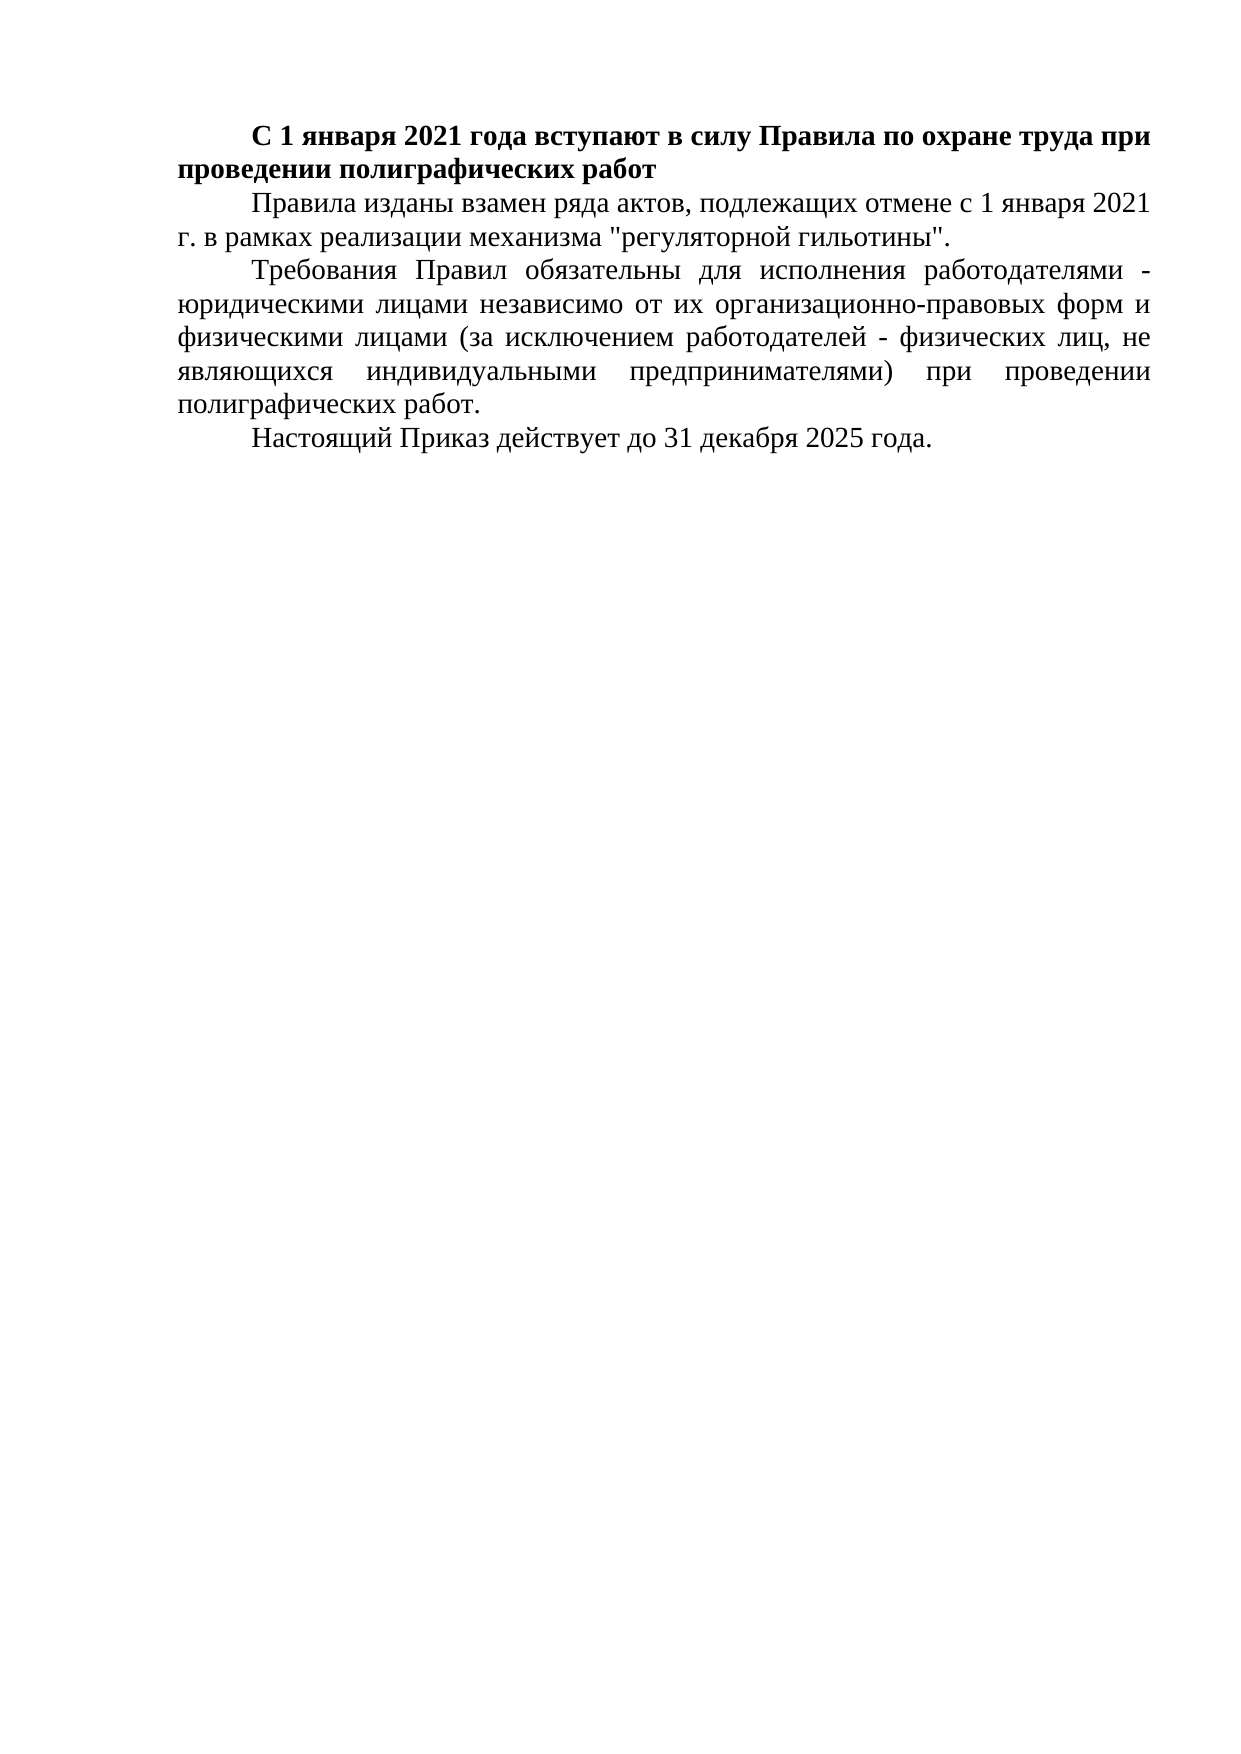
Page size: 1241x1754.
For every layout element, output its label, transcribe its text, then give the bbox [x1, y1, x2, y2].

text Требования Правил обязательны для исполнения работодателями - юридическими лицами независимо от их организационно-правовых форм и физическими лицами (за исключением работодателей - физических лиц, не являющихся индивидуальными предпринимателями) при проведении полиграфических работ. [177, 252, 1152, 420]
text Правила изданы взамен ряда актов, подлежащих отмене с 1 января 2021 г. в рамках реализации механизма "регуляторной гильотины". [177, 185, 1152, 252]
text С 1 января 2021 года вступают в силу Правила по охране труда при проведении полиграфических работ [177, 118, 1152, 185]
text Настоящий Приказ действует до 31 декабря 2025 года. [177, 420, 1152, 453]
